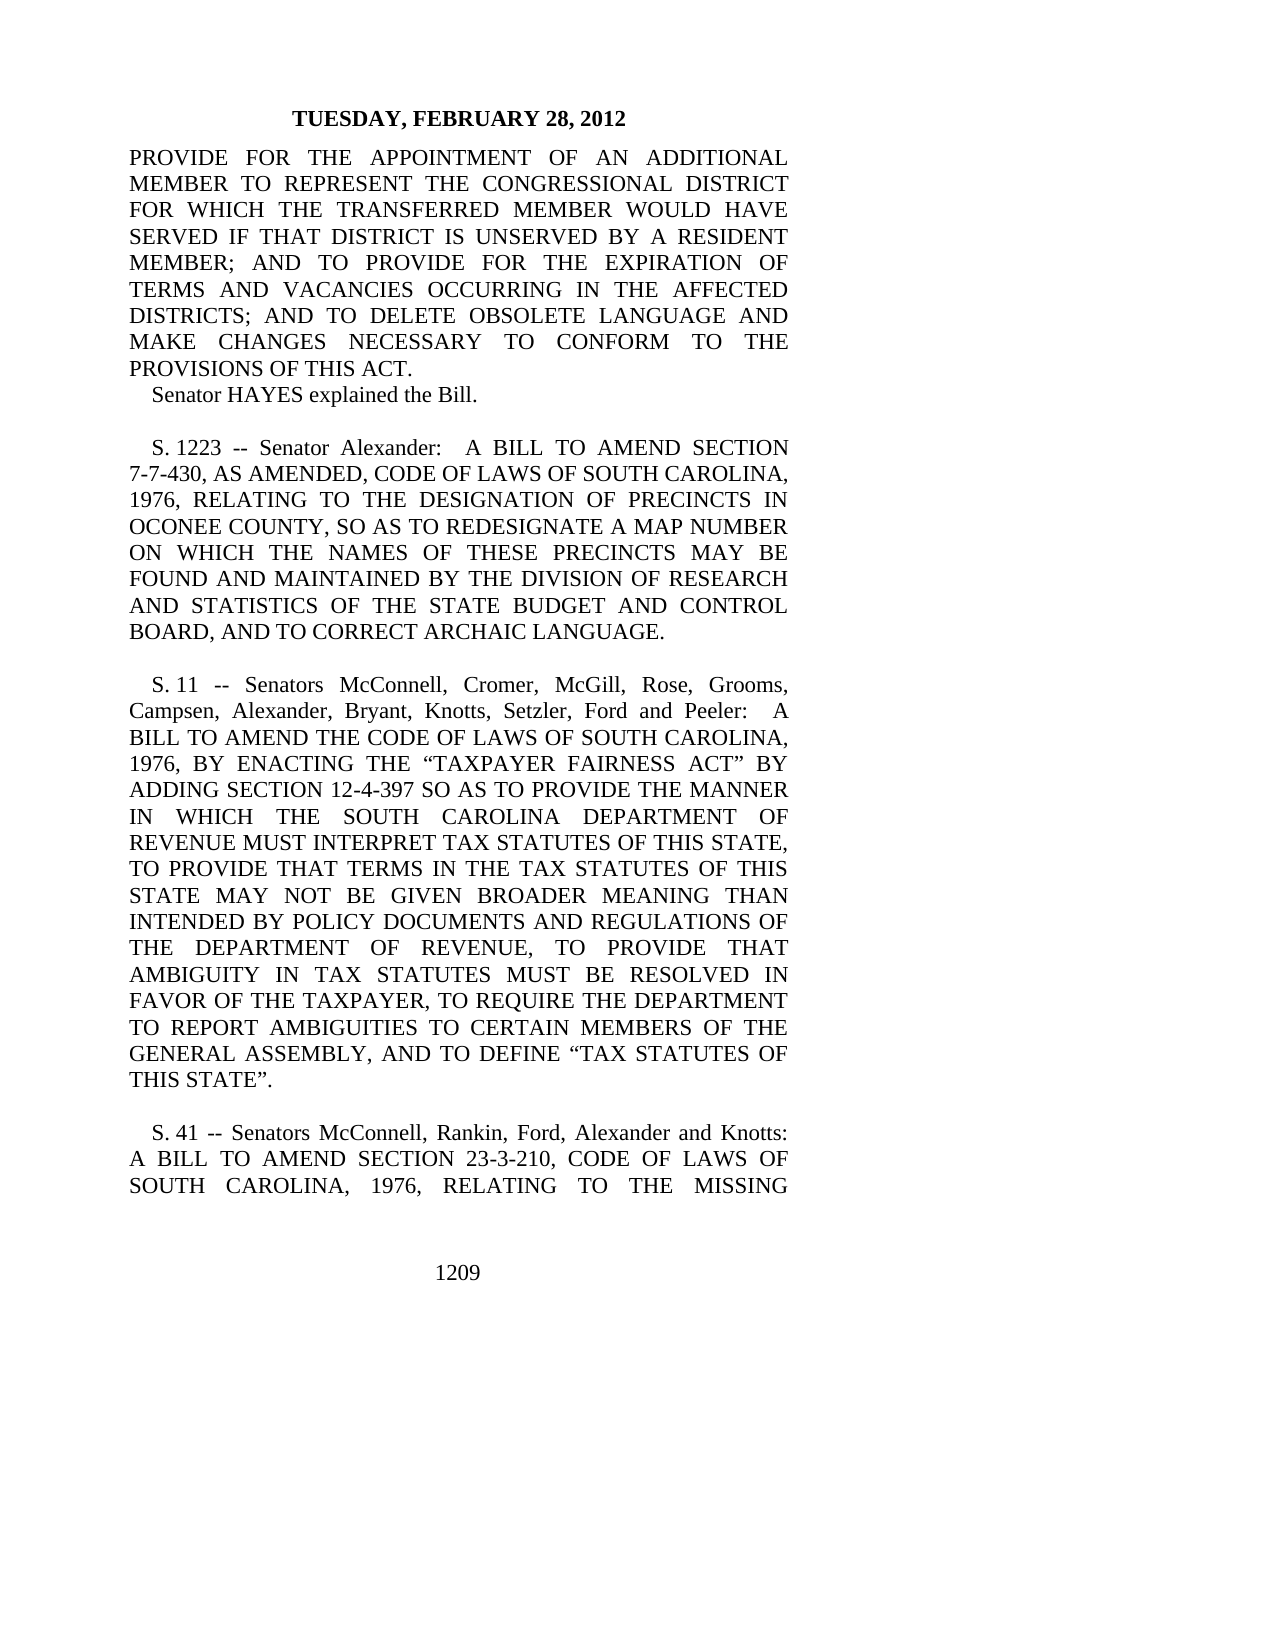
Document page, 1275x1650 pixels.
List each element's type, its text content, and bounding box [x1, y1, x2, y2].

text S. 1223 -- Senator Alexander: A BILL TO AMEND SECTION 7-7-430, AS AMENDED, CODE OF LAWS OF SOUTH CAROLINA, 1976, RELATING TO THE DESIGNATION OF PRECINCTS IN OCONEE COUNTY, SO AS TO REDESIGNATE A MAP NUMBER ON WHICH THE NAMES OF THESE PRECINCTS MAY BE FOUND AND MAINTAINED BY THE DIVISION OF RESEARCH AND STATISTICS OF THE STATE BUDGET AND CONTROL BOARD, AND TO CORRECT ARCHAIC LANGUAGE. [129, 434, 789, 644]
text S. 11 -- Senators McConnell, Cromer, McGill, Rose, Grooms, Campsen, Alexander, Bryant, Knotts, Setzler, Ford and Peeler: A BILL TO AMEND THE CODE OF LAWS OF SOUTH CAROLINA, 1976, BY ENACTING THE “TAXPAYER FAIRNESS ACT” BY ADDING SECTION 12-4-397 SO AS TO PROVIDE THE MANNER IN WHICH THE SOUTH CAROLINA DEPARTMENT OF REVENUE MUST INTERPRET TAX STATUTES OF THIS STATE, TO PROVIDE THAT TERMS IN THE TAX STATUTES OF THIS STATE MAY NOT BE GIVEN BROADER MEANING THAN INTENDED BY POLICY DOCUMENTS AND REGULATIONS OF THE DEPARTMENT OF REVENUE, TO PROVIDE THAT AMBIGUITY IN TAX STATUTES MUST BE RESOLVED IN FAVOR OF THE TAXPAYER, TO REQUIRE THE DEPARTMENT TO REPORT AMBIGUITIES TO CERTAIN MEMBERS OF THE GENERAL ASSEMBLY, AND TO DEFINE “TAX STATUTES OF THIS STATE”. [129, 671, 789, 1093]
text Senator HAYES explained the Bill. [129, 381, 789, 407]
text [129, 144, 789, 381]
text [129, 1119, 789, 1198]
